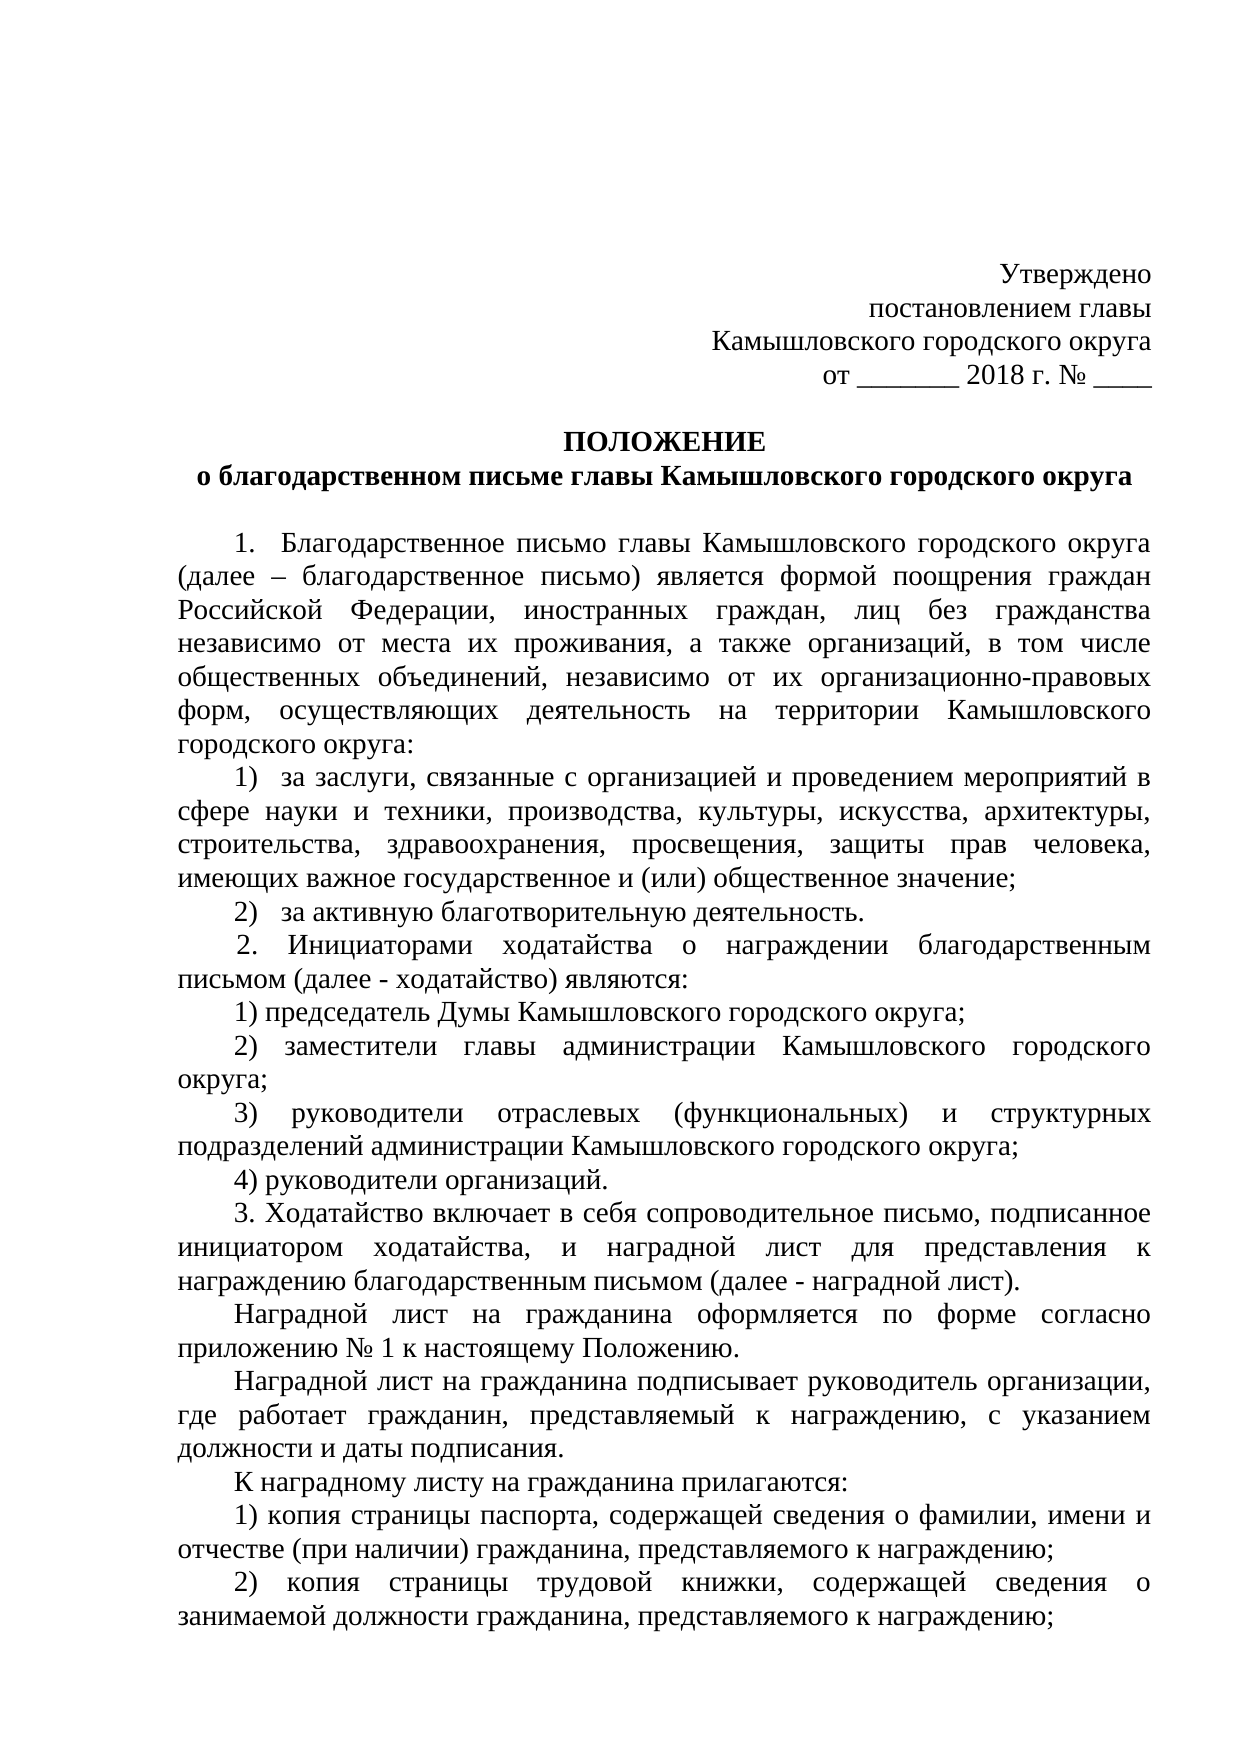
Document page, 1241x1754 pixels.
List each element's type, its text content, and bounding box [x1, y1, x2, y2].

title ПОЛОЖЕНИЕ [177, 424, 1152, 458]
text Утверждено [177, 256, 1152, 290]
text 1) копия страницы паспорта, содержащей сведения о фамилии, имени и отчестве (при наличии) гражданина, представляемого к награждению; [177, 1497, 1152, 1564]
text Наградной лист на гражданина подписывает руководитель организации, где работает гражданин, представляемый к награждению, с указанием должности и даты подписания. [177, 1363, 1152, 1464]
text постановлением главы [177, 290, 1152, 323]
text 1) председатель Думы Камышловского городского округа; [177, 994, 1152, 1028]
list за активную благотворительную деятельность. [177, 894, 1152, 927]
text 3) руководители отраслевых (функциональных) и структурных подразделений администрации Камышловского городского округа; [177, 1095, 1152, 1162]
text 4) руководители организаций. [177, 1162, 1152, 1196]
text 3. Ходатайство включает в себя сопроводительное письмо, подписанное инициатором ходатайства, и наградной лист для представления к награждению благодарственным письмом (далее - наградной лист). [177, 1196, 1152, 1296]
text 2) заместители главы администрации Камышловского городского округа; [177, 1028, 1152, 1095]
text Наградной лист на гражданина оформляется по форме согласно приложению № 1 к настоящему Положению. [177, 1296, 1152, 1363]
title о благодарственном письме главы Камышловского городского округа [177, 458, 1152, 491]
text 2) копия страницы трудовой книжки, содержащей сведения о занимаемой должности гражданина, представляемого к награждению; [177, 1564, 1152, 1632]
list за заслуги, связанные с организацией и проведением мероприятий в сфере науки и техники, производства, культуры, искусства, архитектуры, строительства, здравоохранения, просвещения, защиты прав человека, имеющих важное государственное и (или) общественное значение; [177, 759, 1152, 894]
text К наградному листу на гражданина прилагаются: [177, 1464, 1152, 1497]
list Благодарственное письмо главы Камышловского городского округа (далее – благодарственное письмо) является формой поощрения граждан Российской Федерации, иностранных граждан, лиц без гражданства независимо от места их проживания, а также организаций, в том числе общественных объединений, независимо от их организационно-правовых форм, осуществляющих деятельность на территории Камышловского городского округа: [177, 525, 1152, 759]
text от _______ 2018 г. № ____ [177, 357, 1152, 391]
text Камышловского городского округа [177, 323, 1152, 357]
text 2. Инициаторами ходатайства о награждении благодарственным письмом (далее - ходатайство) являются: [177, 927, 1152, 994]
